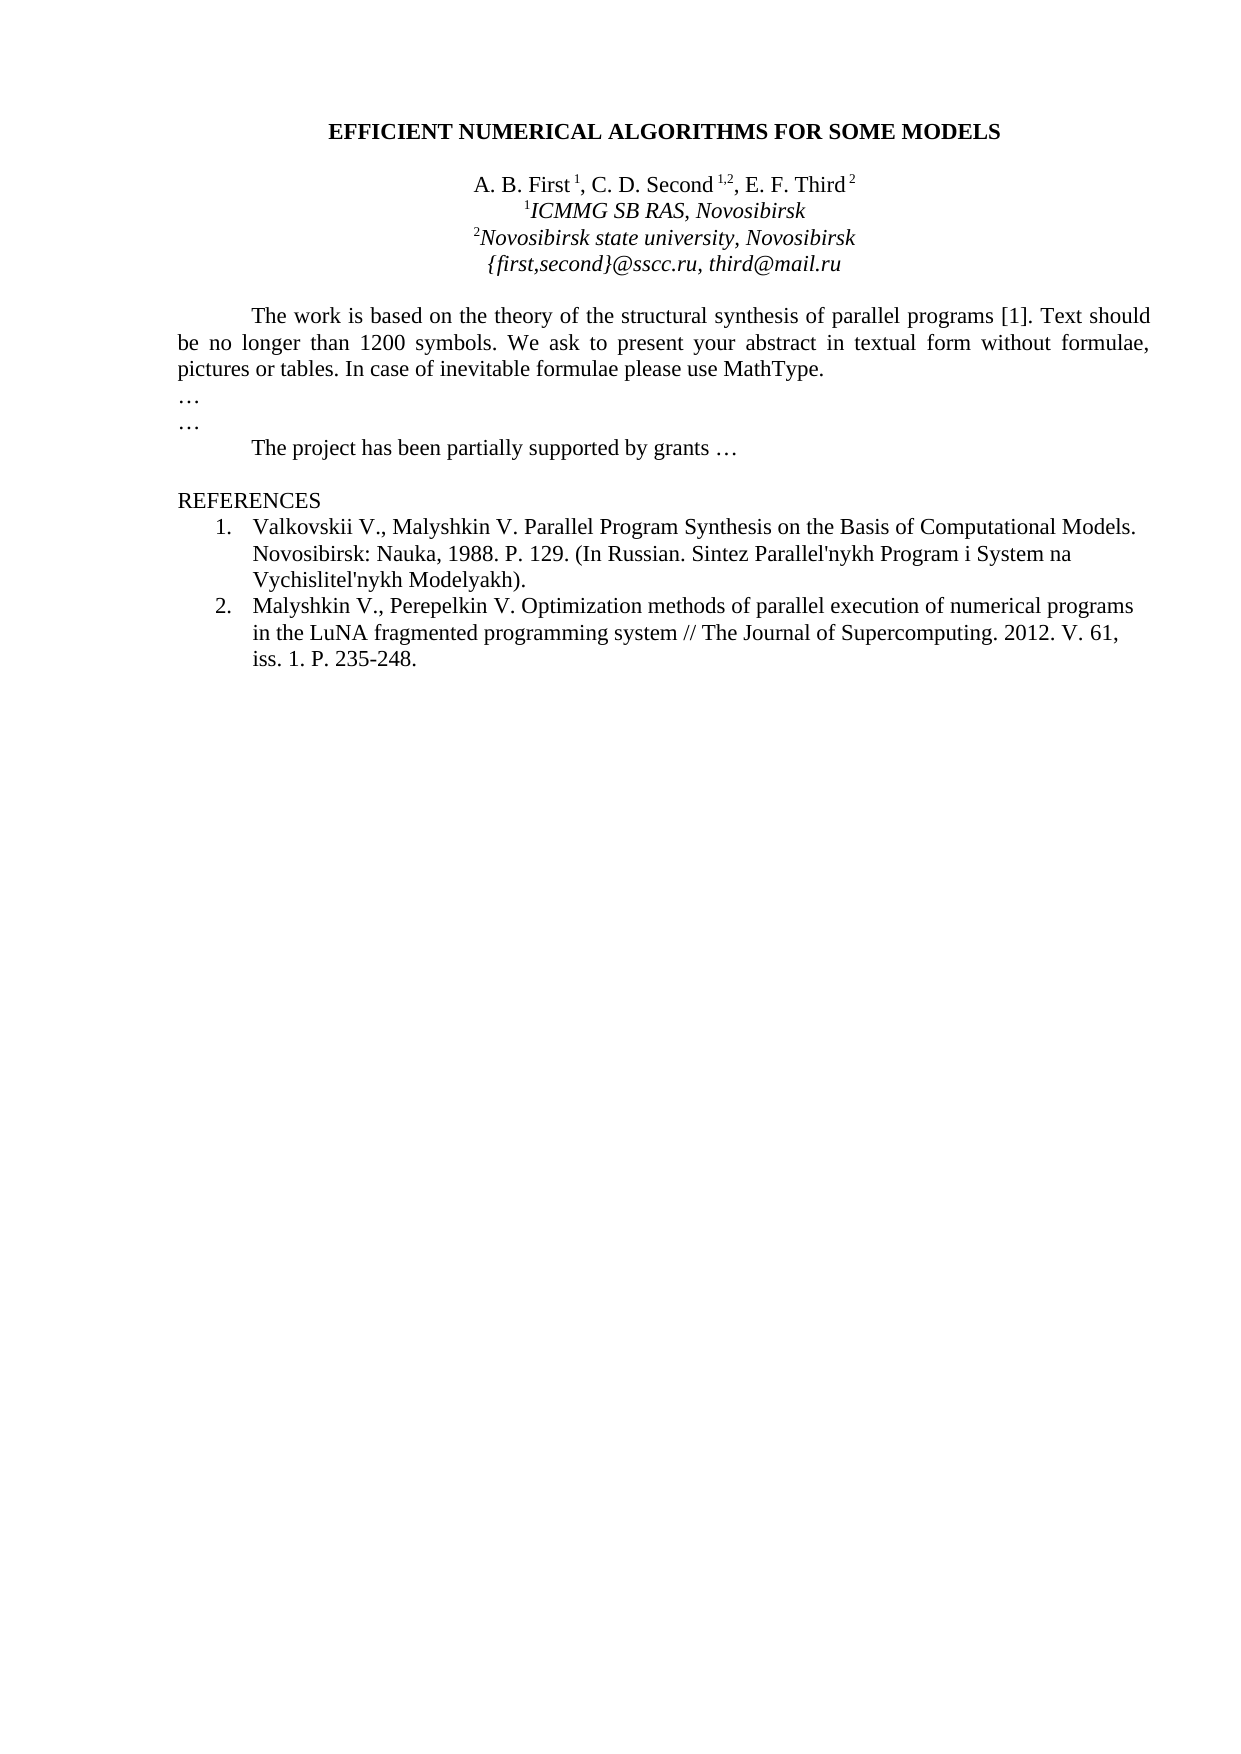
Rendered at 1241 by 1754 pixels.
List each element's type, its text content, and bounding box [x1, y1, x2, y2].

text EFFICIENT NUMERICAL ALGORITHMS FOR SOME MODELS [177, 118, 1152, 144]
text A. B. First 1, C. D. Second 1,2, E. F. Third 2 [177, 171, 1152, 197]
text … [177, 408, 1152, 434]
text The project has been partially supported by grants … [177, 434, 1152, 461]
text {first,second}@sscc.ru, third@mail.ru [177, 250, 1152, 276]
list Malyshkin V., Perepelkin V. Optimization methods of parallel execution of numerical programs in the LuNA fragmented programming system // The Journal of Supercomputing. 2012. V. 61, iss. 1. P. 235-248. [215, 592, 1152, 672]
list Valkovskii V., Malyshkin V. Parallel Program Synthesis on the Basis of Computational Models. Novosibirsk: Nauka, 1988. P. 129. (In Russian. Sintez Parallel'nykh Program i System na Vychislitel'nykh Modelyakh). [215, 513, 1152, 592]
text REFERENCES [177, 487, 1152, 513]
text 1ICMMG SB , Novosibirsk [177, 197, 1152, 223]
text 2Novosibirsk state university, Novosibirsk [177, 223, 1152, 250]
text The work is based on the theory of the structural synthesis of parallel programs [1]. Text should be no longer than 1200 symbols. We ask to present your abstract in textual form without formulae, pictures or tables. In case of inevitable formulae please use MathType. [177, 303, 1152, 382]
text … [177, 382, 1152, 408]
